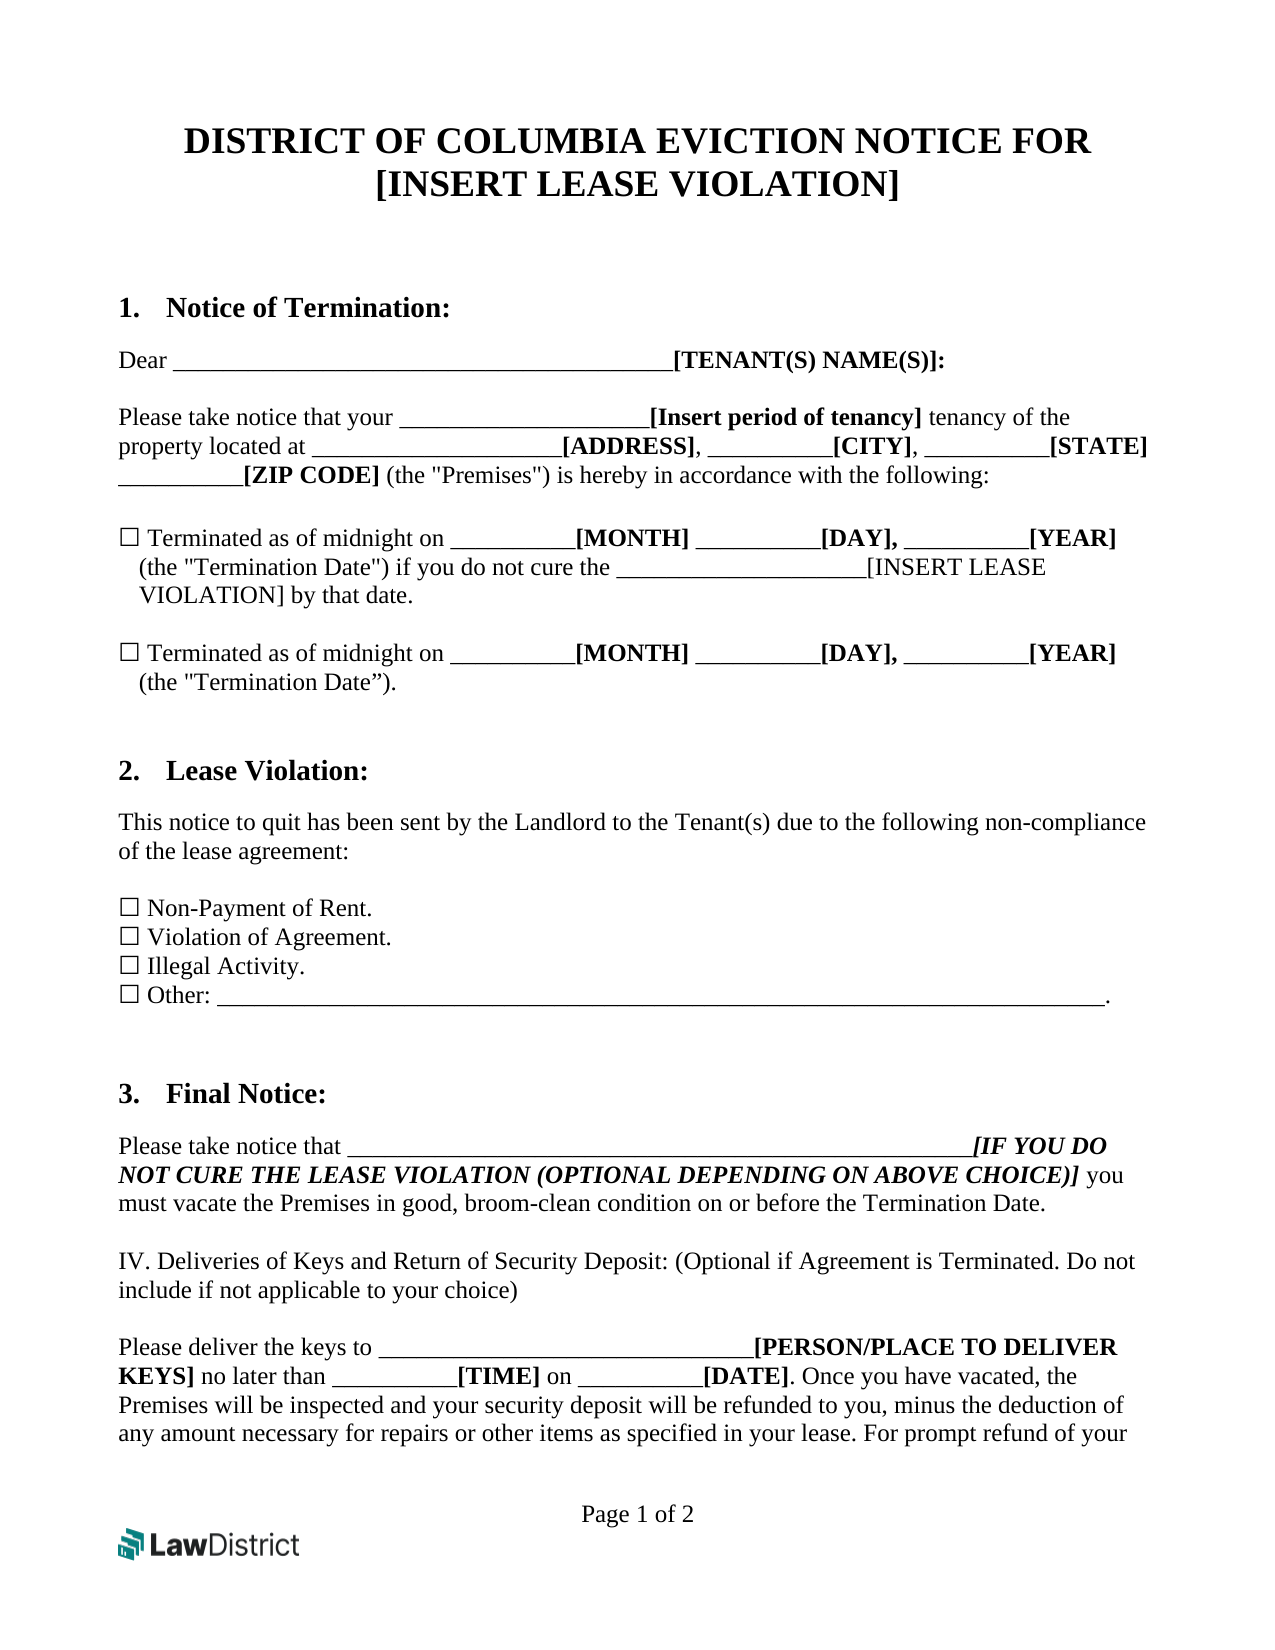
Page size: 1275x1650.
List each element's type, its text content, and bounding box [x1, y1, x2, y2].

list Terminated as of midnight on __________[MONTH] __________[DAY], __________[YEAR] (the "Termination Date”). [118, 638, 1157, 695]
text Please take notice that your ____________________[Insert period of tenancy] tenancy of the property located at ____________________[ADDRESS], __________[CITY], __________[STATE] __________[ZIP CODE] (the "Premises") is hereby in accordance with the following: [118, 402, 1157, 489]
list Final Notice: [118, 1077, 1157, 1110]
text This notice to quit has been sent by the Landlord to the Tenant(s) due to the following non-compliance of the lease agreement: [118, 807, 1157, 865]
list Non-Payment of Rent. [118, 893, 1157, 922]
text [118, 1332, 1157, 1447]
text Dear ________________________________________[TENANT(S) NAME(S)]: [118, 345, 1157, 374]
list Lease Violation: [118, 753, 1157, 786]
picture [118, 1527, 300, 1561]
list Terminated as of midnight on __________[MONTH] __________[DAY], __________[YEAR] (the "Termination Date") if you do not cure the ____________________[INSERT LEASE VIOLATION] by that date. [118, 523, 1157, 609]
list Other: _______________________________________________________________________. [118, 980, 1157, 1008]
text Please take notice that __________________________________________________[IF YOU DO NOT CURE THE LEASE VIOLATION (OPTIONAL DEPENDING ON ABOVE CHOICE)] you must vacate the Premises in good, broom-clean condition on or before the Termination Date. [118, 1131, 1157, 1217]
list Notice of Termination: [118, 291, 1157, 324]
list Violation of Agreement. [118, 922, 1157, 951]
list Illegal Activity. [118, 951, 1157, 980]
text IV. Deliveries of Keys and Return of Security Deposit: (Optional if Agreement is Terminated. Do not include if not applicable to your choice) [118, 1246, 1157, 1303]
text district of columbia Eviction Notice for [INSERT LEASE VIOLATION] [118, 118, 1157, 204]
